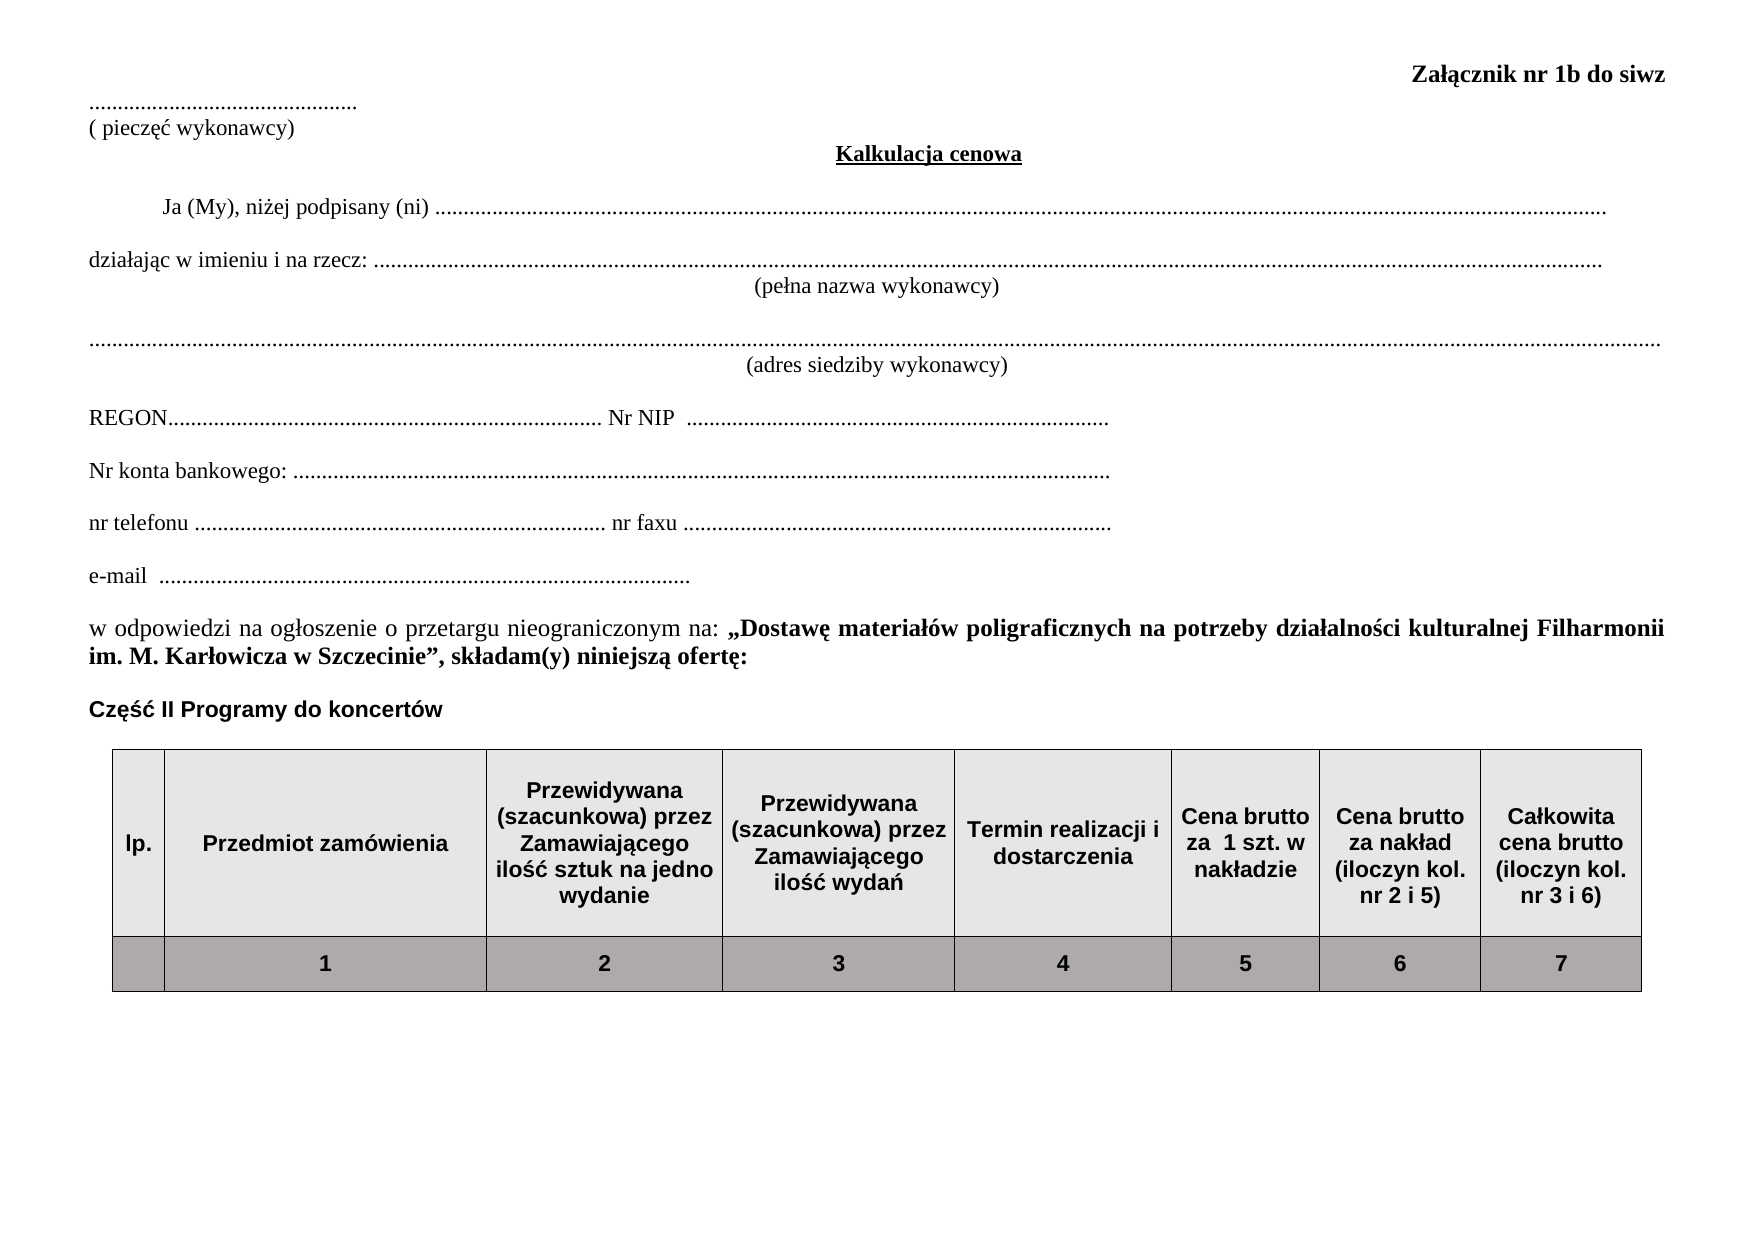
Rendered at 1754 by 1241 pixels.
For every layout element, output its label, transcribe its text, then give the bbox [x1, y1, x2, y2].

table_header Przedmiot zamówienia [165, 750, 486, 936]
table_cell 2 [487, 937, 722, 991]
text w odpowiedzi na ogłoszenie o przetargu nieograniczonym na: „Dostawę materiałów poligraficznych na potrzeby działalności kulturalnej Filharmonii im. M. Karłowicza w Szczecinie”, składam(y) niniejszą ofertę: [89, 613, 1665, 670]
text (adres siedziby wykonawcy) [89, 351, 1665, 378]
table_header Termin realizacji i dostarczenia [955, 750, 1171, 936]
text ................................................................................................................................................................................................................................................................................... [89, 325, 1665, 351]
table_header Cena brutto za nakład (iloczyn kol. nr 2 i 5) [1320, 750, 1480, 936]
table_cell 5 [1172, 937, 1319, 991]
text Ja (My), niżej podpisany (ni) ............................................................................................................................................................................................................. [89, 193, 1665, 219]
text ( pieczęć wykonawcy) [89, 114, 1665, 141]
text Część II Programy do koncertów [89, 696, 1665, 723]
table_header Cena brutto za 1 szt. w nakładzie [1172, 750, 1319, 936]
text (pełna nazwa wykonawcy) [89, 272, 1665, 299]
text Nr konta bankowego: ............................................................................................................................................... [89, 457, 1665, 483]
table_cell 3 [723, 937, 954, 991]
table_cell 4 [955, 937, 1171, 991]
text działając w imieniu i na rzecz: ....................................................................................................................................................................................................................... [89, 246, 1665, 272]
table_cell 7 [1481, 937, 1641, 991]
subtitle Kalkulacja cenowa [162, 141, 1665, 167]
table_cell 1 [165, 937, 486, 991]
text ............................................... [89, 88, 1665, 114]
table_cell 6 [1320, 937, 1480, 991]
table_cell [113, 937, 164, 991]
text e-mail ............................................................................................. [89, 562, 1665, 588]
table_header Przewidywana (szacunkowa) przez Zamawiającego ilość sztuk na jedno wydanie [487, 750, 722, 936]
text Załącznik nr 1b do siwz [89, 59, 1665, 88]
table_header Przewidywana (szacunkowa) przez Zamawiającego ilość wydań [723, 750, 954, 936]
text REGON............................................................................ Nr NIP .......................................................................... [89, 404, 1665, 430]
text nr telefonu ........................................................................ nr faxu ........................................................................... [89, 509, 1665, 536]
table_header lp. [113, 750, 164, 936]
table_header Całkowita cena brutto (iloczyn kol. nr 3 i 6) [1481, 750, 1641, 936]
